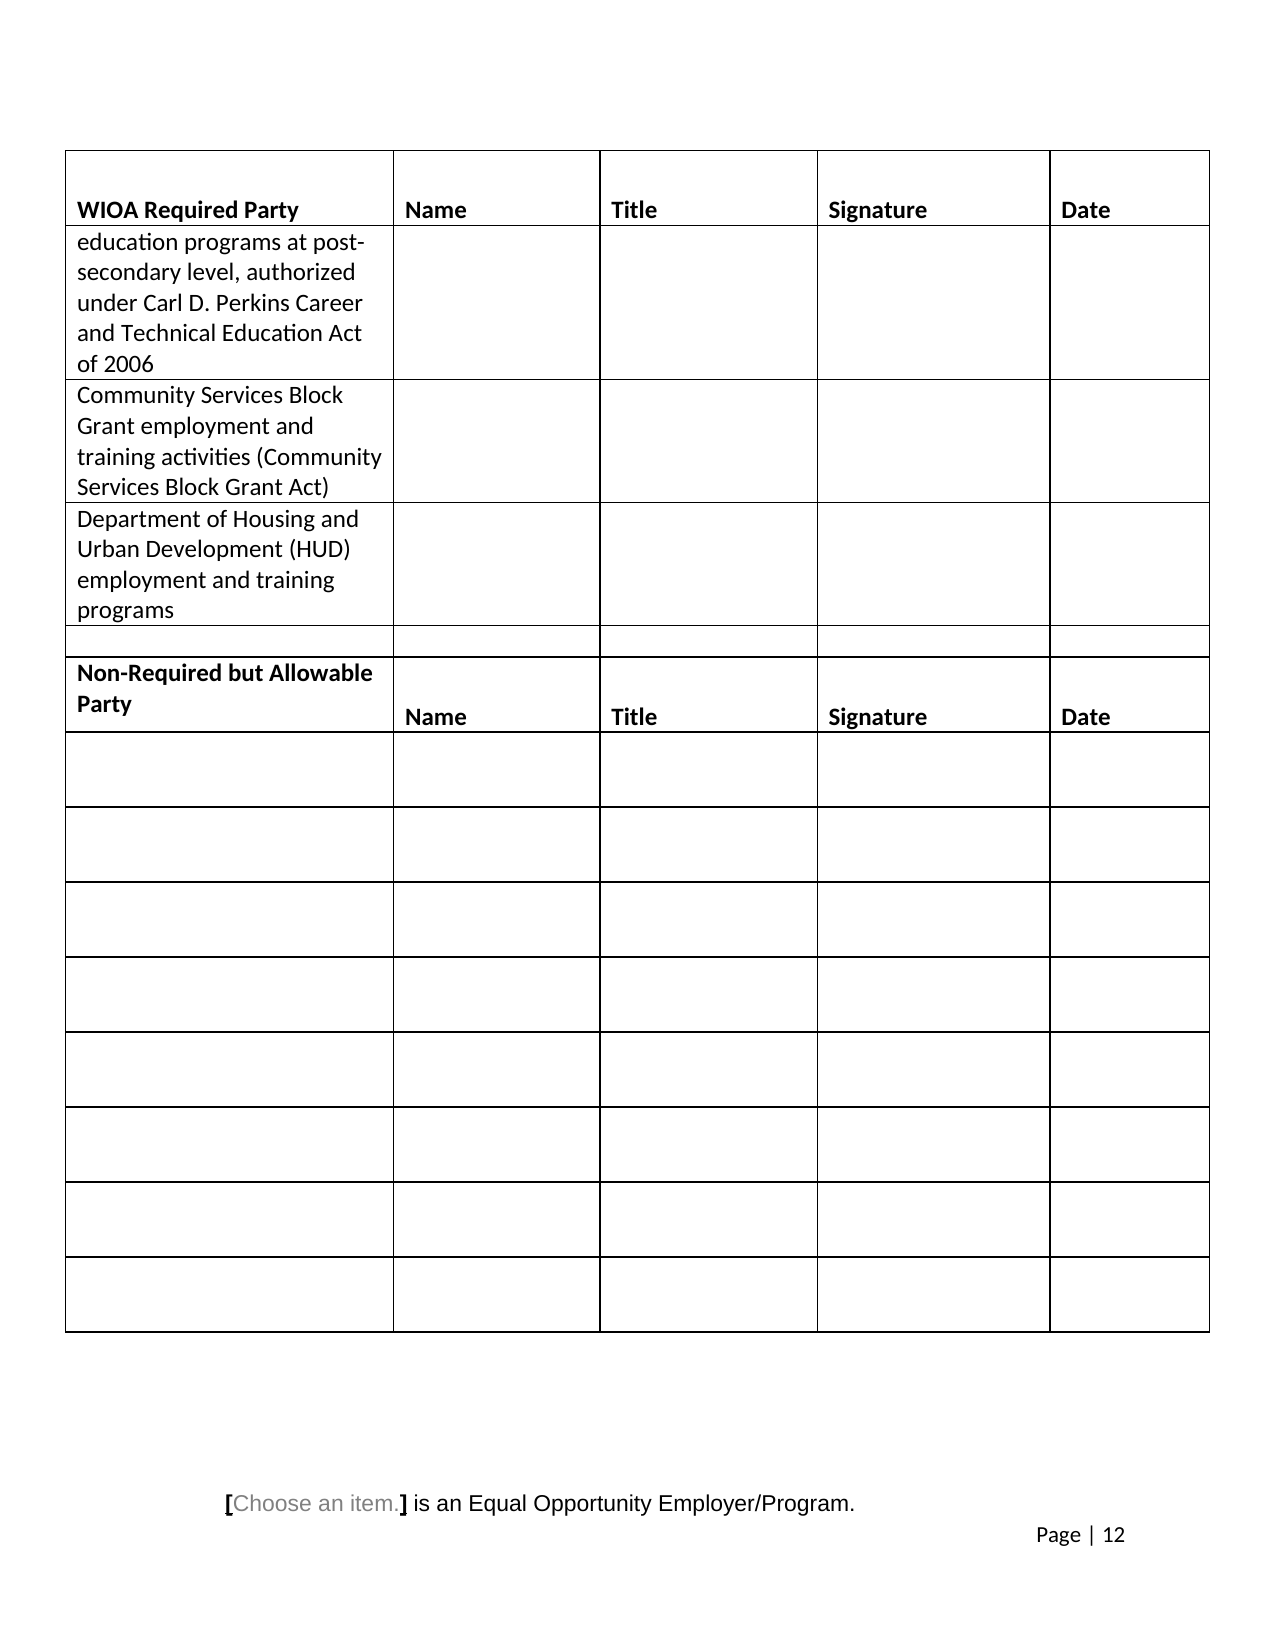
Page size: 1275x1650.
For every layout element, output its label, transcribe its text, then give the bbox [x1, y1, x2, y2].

table_header Date [1051, 151, 1209, 225]
table_cell [66, 1183, 393, 1256]
table_cell [1051, 626, 1209, 656]
table_cell [394, 1108, 599, 1181]
table_cell [66, 626, 393, 656]
table_cell [394, 626, 599, 656]
table_cell [1051, 380, 1209, 502]
table_cell [818, 1258, 1049, 1331]
table_cell Non-Required but Allowable Party [66, 658, 393, 731]
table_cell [66, 226, 393, 379]
table_cell [66, 1258, 393, 1331]
table_cell [1051, 958, 1209, 1031]
table_cell [1051, 1033, 1209, 1106]
table_cell [818, 226, 1049, 379]
table_cell [601, 380, 817, 502]
table_cell [1051, 808, 1209, 881]
table_cell [394, 883, 599, 956]
table_cell Title [601, 658, 817, 731]
table_cell [394, 380, 599, 502]
table_cell [818, 503, 1049, 625]
table_header Title [601, 151, 817, 225]
table_cell Community Services Block Grant employment and training activities (Community Services Block Grant Act) [66, 380, 393, 502]
table_cell [394, 1258, 599, 1331]
table_cell [818, 958, 1049, 1031]
table_cell [66, 808, 393, 881]
table_cell Date [1051, 658, 1209, 731]
table_cell [601, 1258, 817, 1331]
table_cell Name [394, 658, 599, 731]
table_cell [818, 883, 1049, 956]
table_cell [1051, 226, 1209, 379]
table_cell [1051, 1183, 1209, 1256]
table_header Name [394, 151, 599, 225]
table_cell Signature [818, 658, 1049, 731]
table_cell [394, 1183, 599, 1256]
table_cell [66, 1108, 393, 1181]
table_cell [601, 883, 817, 956]
table_cell [601, 626, 817, 656]
table_cell [66, 1033, 393, 1106]
table_cell [66, 958, 393, 1031]
table_cell [394, 958, 599, 1031]
table_cell [601, 733, 817, 806]
table_cell [818, 733, 1049, 806]
table_cell [818, 1183, 1049, 1256]
table_cell [66, 733, 393, 806]
table_cell [601, 1108, 817, 1181]
table_cell [601, 808, 817, 881]
table_cell [1051, 1108, 1209, 1181]
table_cell [394, 226, 599, 379]
table_cell [394, 733, 599, 806]
table_cell [818, 808, 1049, 881]
table_cell [818, 1108, 1049, 1181]
table_cell [1051, 503, 1209, 625]
table_cell [66, 883, 393, 956]
table_cell [394, 808, 599, 881]
table_header Signature [818, 151, 1049, 225]
table_header WIOA Required Party [66, 151, 393, 225]
table_cell [1051, 883, 1209, 956]
table_cell [394, 503, 599, 625]
table_cell [601, 503, 817, 625]
table_cell [818, 626, 1049, 656]
table_cell [394, 1033, 599, 1106]
table_cell [601, 226, 817, 379]
table_cell [1051, 1258, 1209, 1331]
table_cell [818, 380, 1049, 502]
table_cell [1051, 733, 1209, 806]
table_cell [601, 1033, 817, 1106]
table_cell [601, 1183, 817, 1256]
table_cell Department of Housing and Urban Development (HUD) employment and training programs [66, 503, 393, 625]
table_cell [601, 958, 817, 1031]
table_cell [818, 1033, 1049, 1106]
